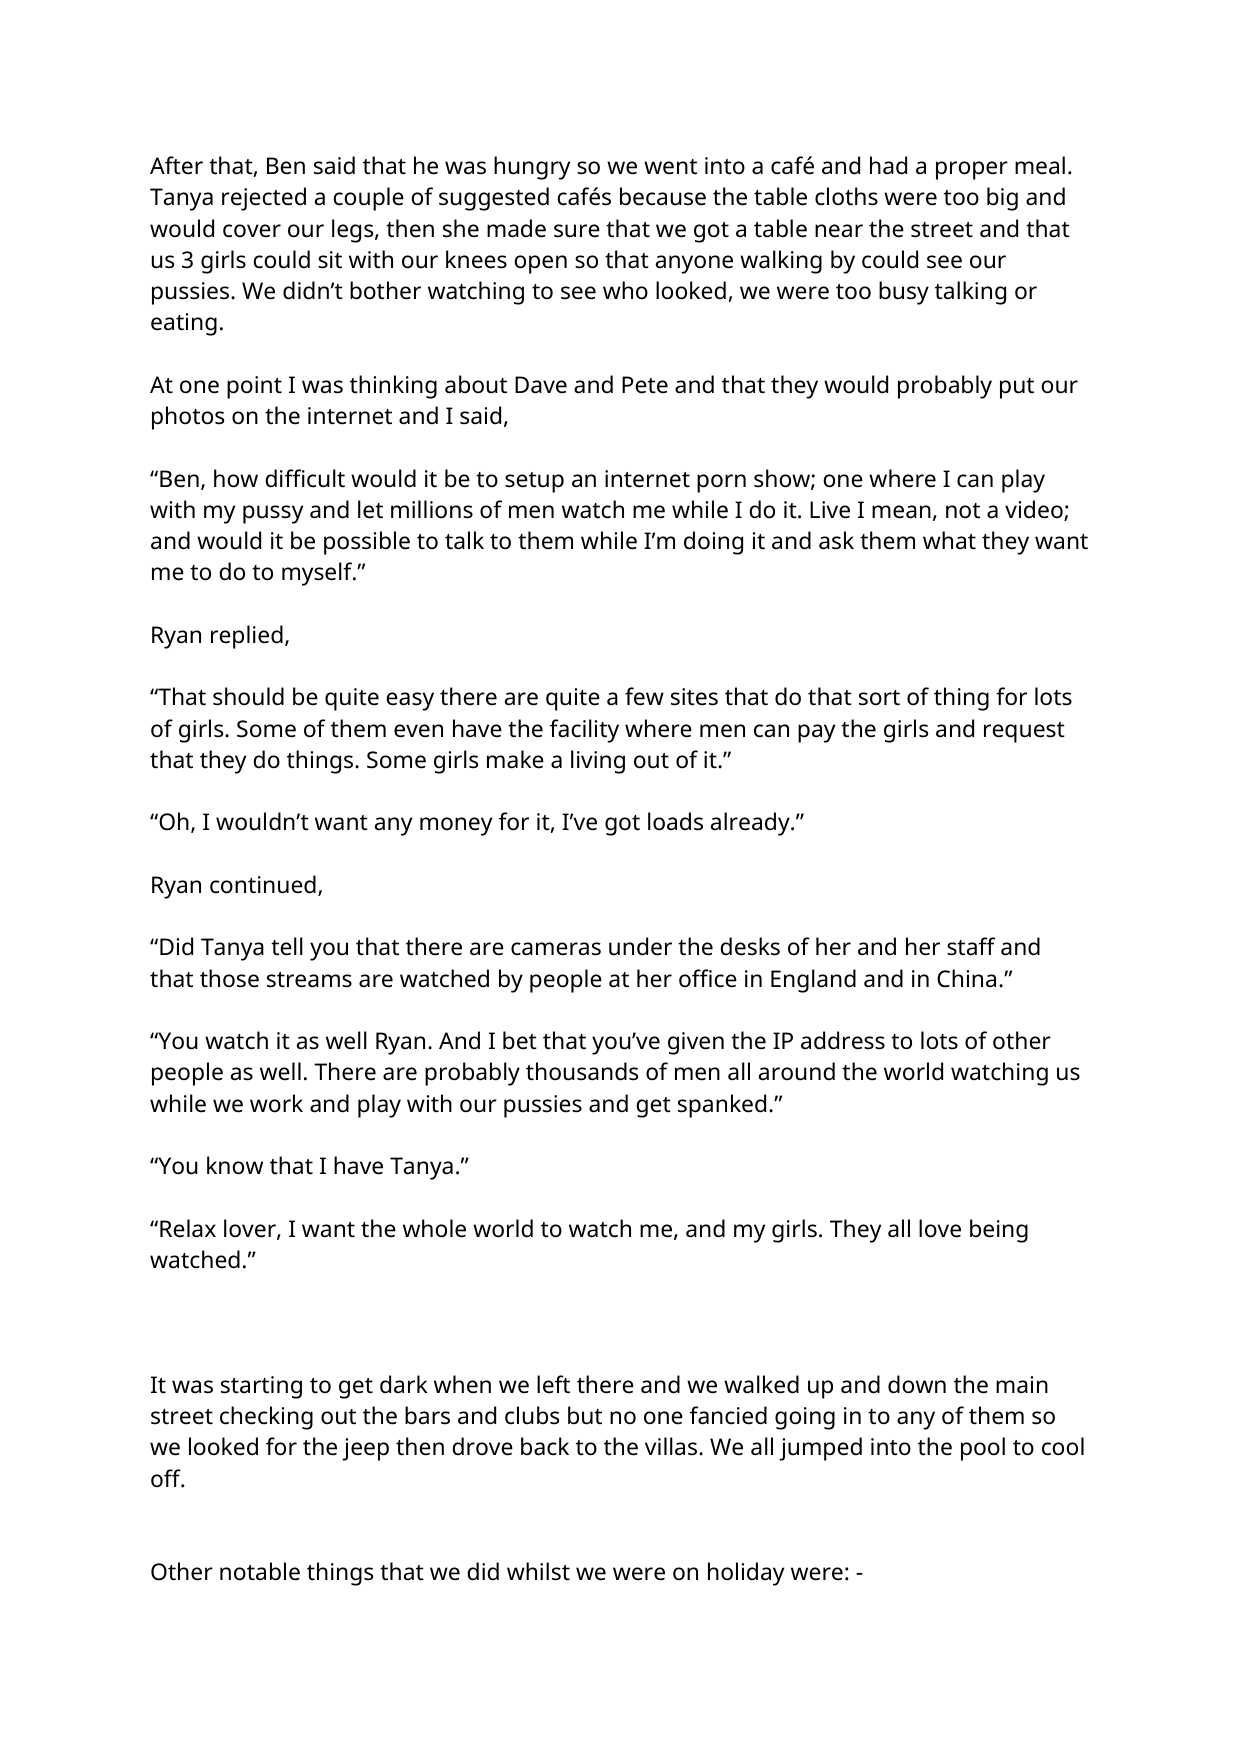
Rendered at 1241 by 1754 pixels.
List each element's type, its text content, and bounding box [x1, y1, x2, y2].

text “Ben, how difficult would it be to setup an internet porn show; one where I can play with my pussy and let millions of men watch me while I do it. Live I mean, not a video; and would it be possible to talk to them while I’m doing it and ask them what they want me to do to myself.” [150, 462, 1090, 587]
text “Relax lover, I want the whole world to watch me, and my girls. They all love being watched.” [150, 1212, 1090, 1275]
text Ryan replied, [150, 619, 1090, 650]
text At one point I was thinking about Dave and Pete and that they would probably put our photos on the internet and I said, [150, 369, 1090, 431]
text “That should be quite easy there are quite a few sites that do that sort of thing for lots of girls. Some of them even have the facility where men can pay the girls and request that they do things. Some girls make a living out of it.” [150, 681, 1090, 775]
text After that, Ben said that he was hungry so we went into a café and had a proper meal. Tanya rejected a couple of suggested cafés because the table cloths were too big and would cover our legs, then she made sure that we got a table near the street and that us 3 girls could sit with our knees open so that anyone walking by could see our pussies. We didn’t bother watching to see who looked, we were too busy talking or eating. [150, 150, 1090, 337]
text “You know that I have Tanya.” [150, 1150, 1090, 1181]
text Other notable things that we did whilst we were on holiday were: - [150, 1556, 1090, 1587]
text It was starting to get dark when we left there and we walked up and down the main street checking out the bars and clubs but no one fancied going in to any of them so we looked for the jeep then drove back to the villas. We all jumped into the pool to cool off. [150, 1369, 1090, 1494]
text Ryan continued, [150, 869, 1090, 900]
text “Oh, I wouldn’t want any money for it, I’ve got loads already.” [150, 806, 1090, 837]
text “You watch it as well Ryan. And I bet that you’ve given the IP address to lots of other people as well. There are probably thousands of men all around the world watching us while we work and play with our pussies and get spanked.” [150, 1025, 1090, 1119]
text “Did Tanya tell you that there are cameras under the desks of her and her staff and that those streams are watched by people at her office in England and in China.” [150, 931, 1090, 994]
